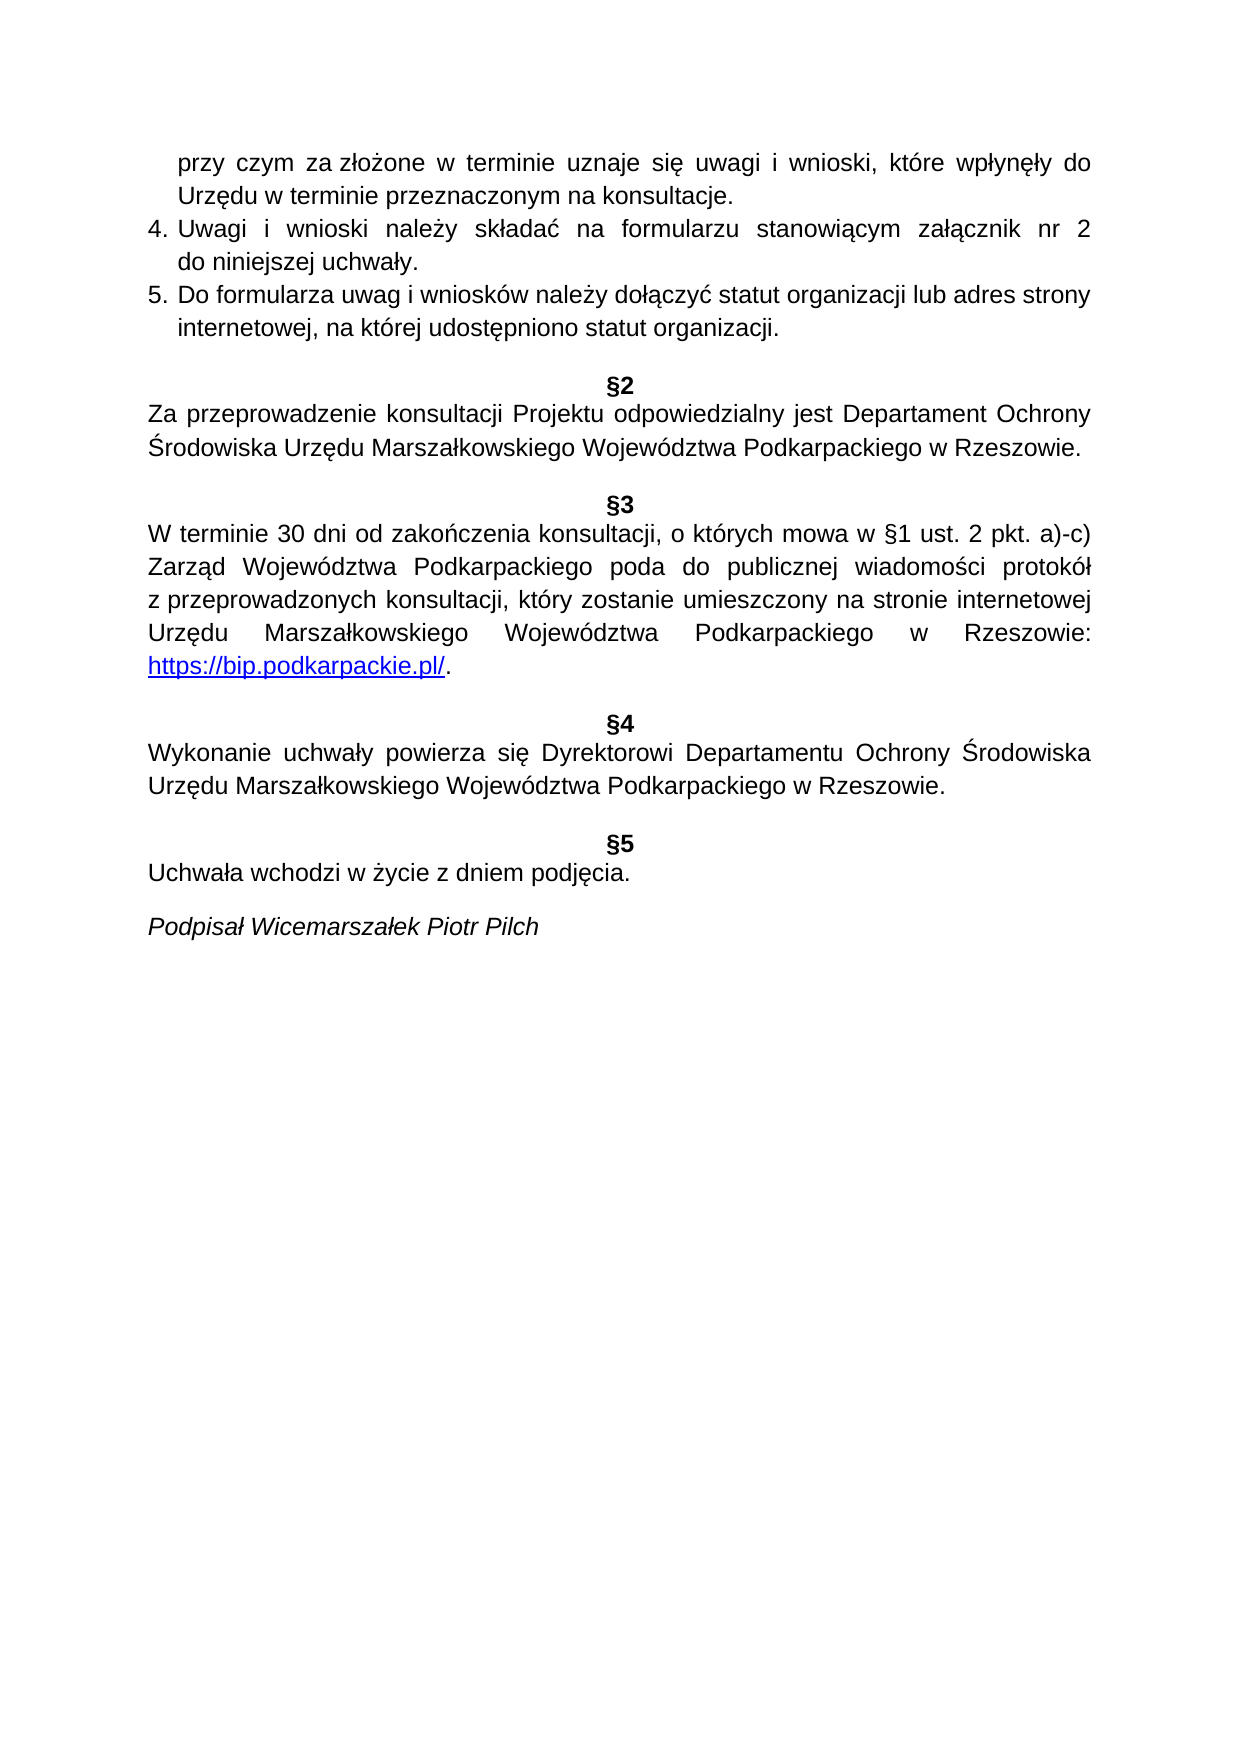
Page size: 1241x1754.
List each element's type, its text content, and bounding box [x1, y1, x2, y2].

text W terminie 30 dni od zakończenia konsultacji, o których mowa w §1 ust. 2 pkt. a)-c) Zarząd Województwa Podkarpackiego poda do publicznej wiadomości protokół z przeprowadzonych konsultacji, który zostanie umieszczony na stronie internetowej Urzędu Marszałkowskiego Województwa Podkarpackiego w Rzeszowie: https://bip.podkarpackie.pl/. [148, 519, 1093, 680]
subtitle §4 [148, 709, 1093, 738]
text Za przeprowadzenie konsultacji Projektu odpowiedzialny jest Departament Ochrony Środowiska Urzędu Marszałkowskiego Województwa Podkarpackiego w Rzeszowie. [148, 399, 1093, 461]
text Wykonanie uchwały powierza się Dyrektorowi Departamentu Ochrony Środowiska Urzędu Marszałkowskiego Województwa Podkarpackiego w Rzeszowie. [148, 738, 1093, 800]
subtitle §5 [148, 829, 1093, 858]
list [148, 148, 1093, 209]
list Uwagi i wnioski należy składać na formularzu stanowiącym załącznik nr 2 do niniejszej uchwały. [148, 214, 1093, 275]
list Do formularza uwag i wniosków należy dołączyć statut organizacji lub adres strony internetowej, na której udostępniono statut organizacji. [148, 280, 1093, 341]
subtitle §3 [148, 491, 1093, 519]
subtitle §2 [148, 371, 1093, 399]
text Uchwała wchodzi w życie z dniem podjęcia. [148, 858, 1093, 887]
text Podpisał Wicemarszałek Piotr Pilch [148, 912, 1093, 941]
